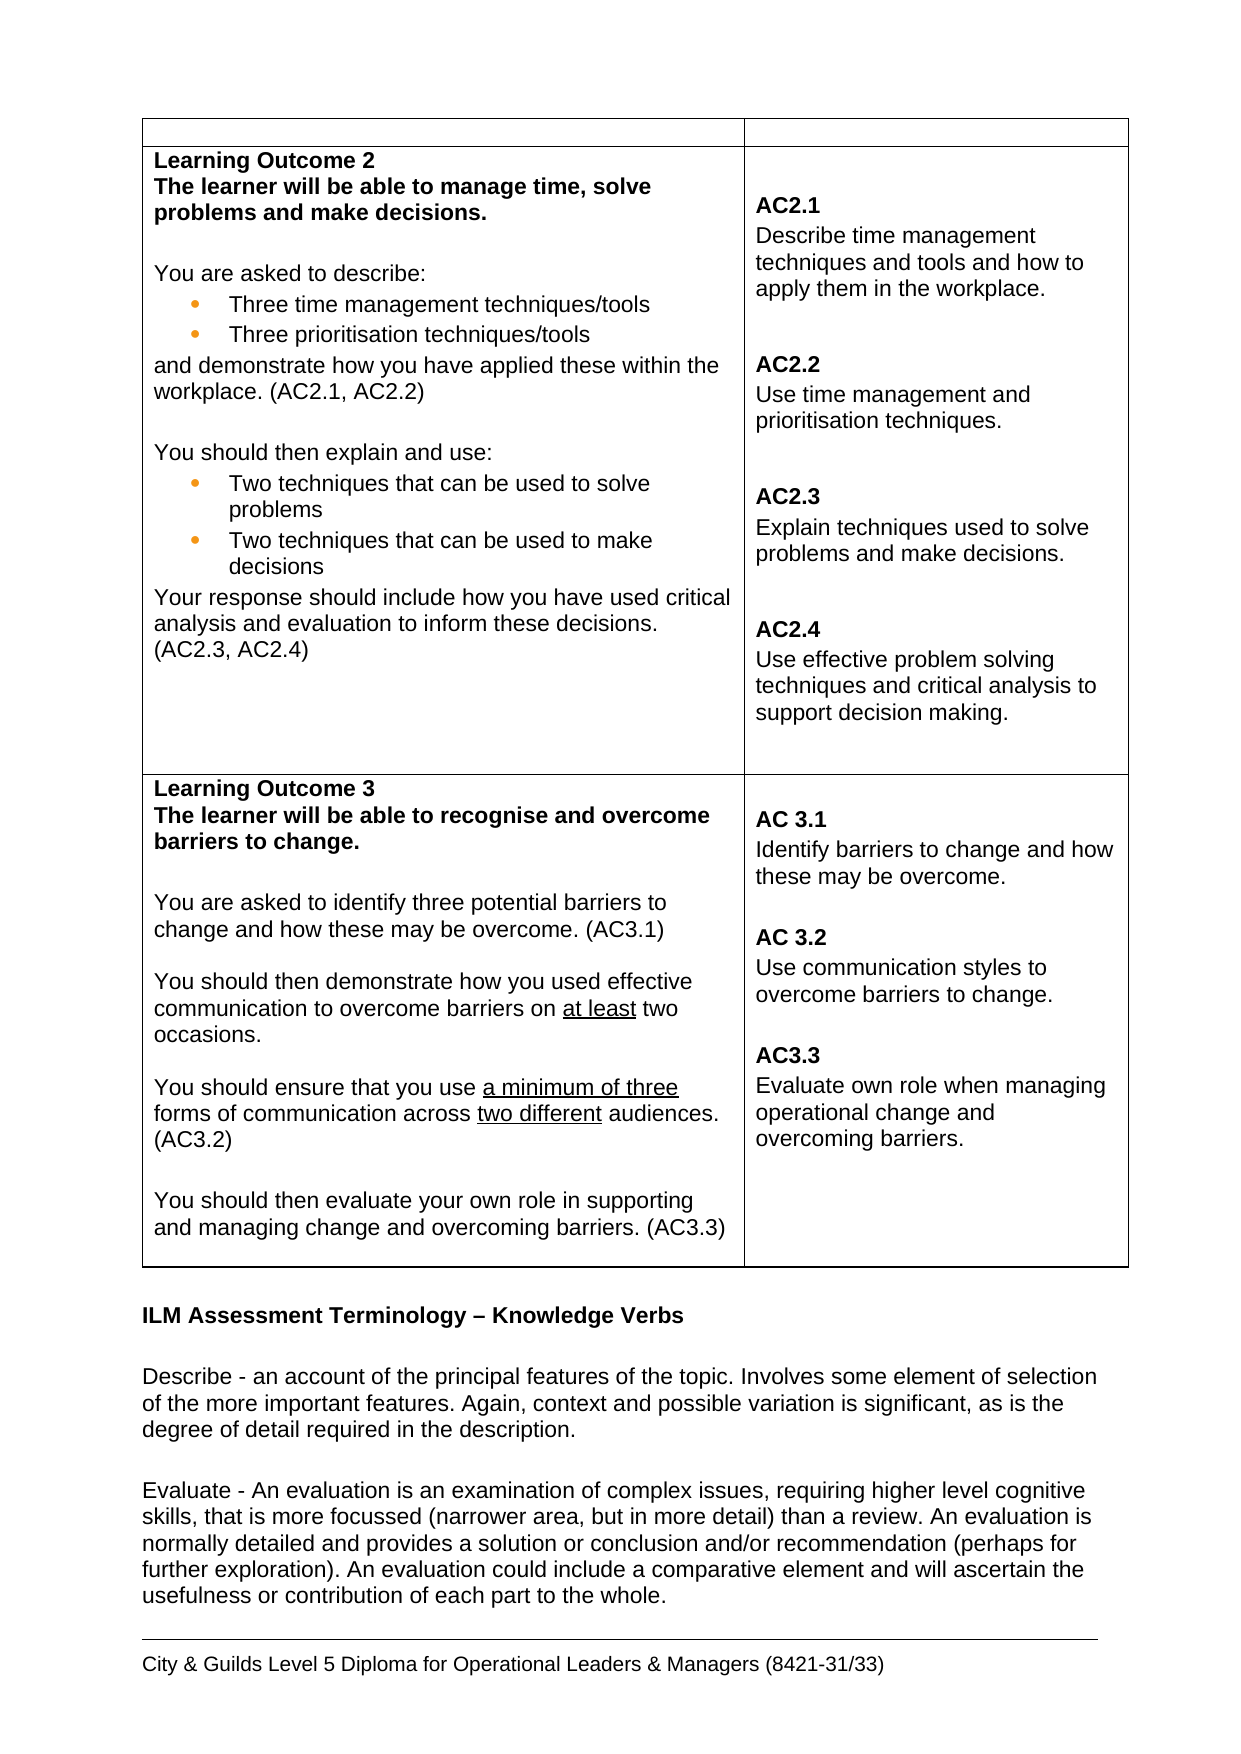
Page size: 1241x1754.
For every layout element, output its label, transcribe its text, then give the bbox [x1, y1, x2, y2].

text Describe - an account of the principal features of the topic. Involves some element of selection of the more important features. Again, context and possible variation is significant, as is the degree of detail required in the description. [142, 1363, 1098, 1442]
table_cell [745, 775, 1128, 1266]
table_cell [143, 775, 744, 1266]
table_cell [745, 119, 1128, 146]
text Evaluate - An evaluation is an examination of complex issues, requiring higher level cognitive skills, that is more focussed (narrower area, but in more detail) than a review. An evaluation is normally detailed and provides a solution or conclusion and/or recommendation (perhaps for further exploration). An evaluation could include a comparative element and will ascertain the usefulness or contribution of each part to the whole. [142, 1477, 1098, 1609]
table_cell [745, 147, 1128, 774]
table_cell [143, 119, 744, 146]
text ILM Assessment Terminology – Knowledge Verbs [142, 1302, 1098, 1328]
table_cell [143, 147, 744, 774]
